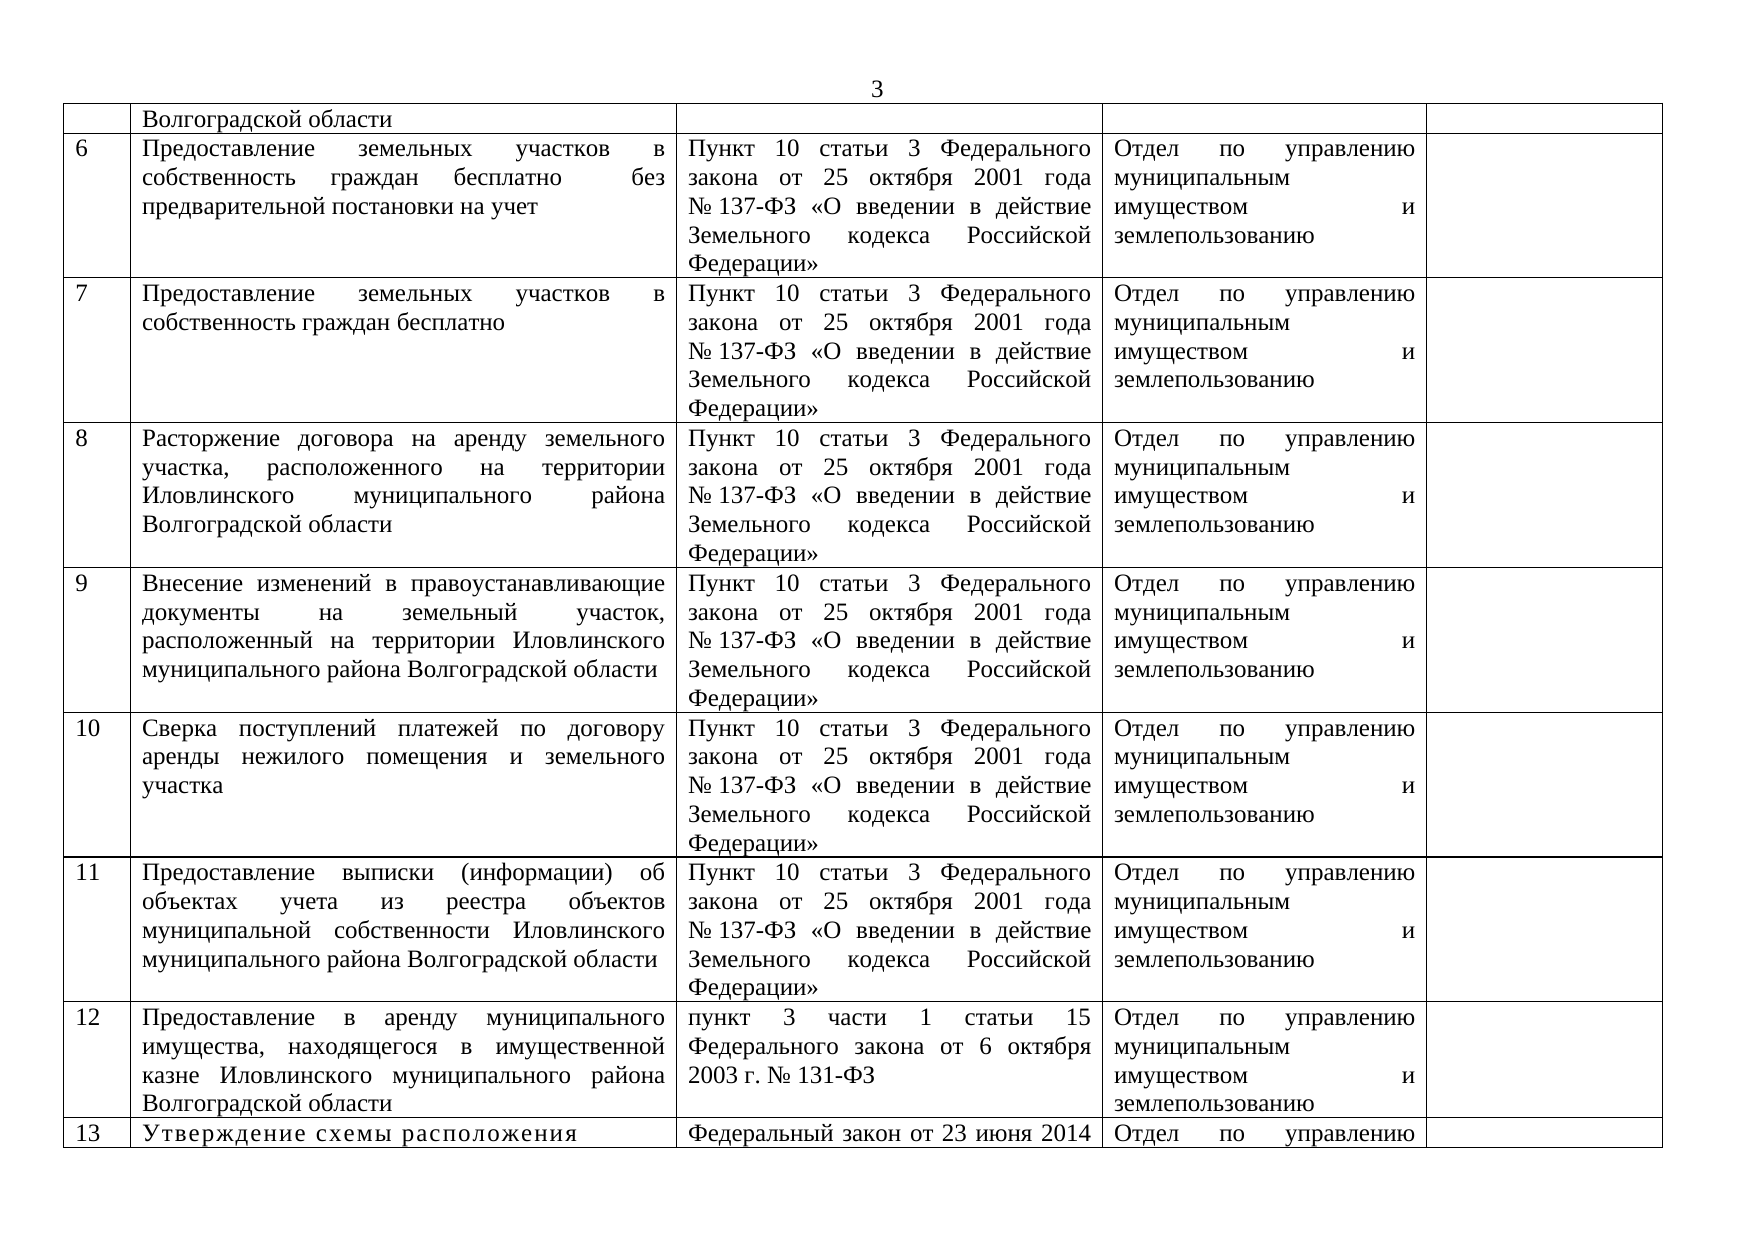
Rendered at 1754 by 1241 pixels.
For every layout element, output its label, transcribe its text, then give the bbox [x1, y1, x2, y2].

table_cell Отдел по управлению муниципальным имуществом и землепользованию [1103, 134, 1426, 277]
table_cell 11 [64, 858, 130, 1001]
table_cell 7 [64, 278, 130, 422]
table_cell [1427, 278, 1662, 422]
table_cell [1427, 423, 1662, 567]
table_cell 6 [64, 134, 130, 277]
table_cell [1427, 104, 1662, 132]
table_cell Предоставление земельных участков в собственность граждан бесплатно без предварительной постановки на учет [131, 134, 676, 277]
table_cell Пункт 10 статьи 3 Федерального закона от 25 октября 2001 года № 137-ФЗ «О введении в действие Земельного кодекса Российской Федерации» [677, 858, 1102, 1001]
table_cell 10 [64, 713, 130, 856]
table_cell Внесение изменений в правоустанавливающие документы на земельный участок, расположенный на территории Иловлинского муниципального района Волгоградской области [131, 568, 676, 712]
table_cell 13 [64, 1118, 130, 1147]
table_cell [131, 1118, 676, 1147]
table_cell 8 [64, 423, 130, 567]
table_cell 9 [64, 568, 130, 712]
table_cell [1103, 104, 1426, 132]
table_cell Отдел по управлению муниципальным имуществом и землепользованию [1103, 1002, 1426, 1117]
table_cell пункт 3 части 1 статьи 15 Федерального закона от 6 октября 2003 г. № 131-ФЗ [677, 1002, 1102, 1117]
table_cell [677, 104, 1102, 132]
table_cell [1427, 713, 1662, 856]
table_cell [1427, 1118, 1662, 1147]
table_cell Предоставление выписки (информации) об объектах учета из реестра объектов муниципальной собственности Иловлинского муниципального района Волгоградской области [131, 858, 676, 1001]
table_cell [677, 1118, 1102, 1147]
table_cell [1427, 1002, 1662, 1117]
table_cell [1427, 858, 1662, 1001]
table_cell [1427, 134, 1662, 277]
table_cell Пункт 10 статьи 3 Федерального закона от 25 октября 2001 года № 137-ФЗ «О введении в действие Земельного кодекса Российской Федерации» [677, 134, 1102, 277]
table_cell 5 [64, 104, 130, 132]
table_cell [1427, 568, 1662, 712]
table_cell Расторжение договора на аренду земельного участка, расположенного на территории Иловлинского муниципального района Волгоградской области [131, 423, 676, 567]
table_cell Предоставление земельных участков в собственность граждан бесплатно [131, 278, 676, 422]
table_cell Отдел по управлению муниципальным имуществом и землепользованию [1103, 423, 1426, 567]
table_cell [131, 104, 676, 132]
table_cell Отдел по управлению муниципальным имуществом и землепользованию [1103, 568, 1426, 712]
table_cell Отдел по управлению муниципальным имуществом и землепользованию [1103, 713, 1426, 856]
table_cell Сверка поступлений платежей по договору аренды нежилого помещения и земельного участка [131, 713, 676, 856]
table_cell Пункт 10 статьи 3 Федерального закона от 25 октября 2001 года № 137-ФЗ «О введении в действие Земельного кодекса Российской Федерации» [677, 568, 1102, 712]
table_cell Отдел по управлению муниципальным имуществом и землепользованию [1103, 858, 1426, 1001]
table_cell Пункт 10 статьи 3 Федерального закона от 25 октября 2001 года № 137-ФЗ «О введении в действие Земельного кодекса Российской Федерации» [677, 278, 1102, 422]
table_cell 12 [64, 1002, 130, 1117]
table_cell Отдел по управлению муниципальным имуществом и землепользованию [1103, 278, 1426, 422]
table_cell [1103, 1118, 1426, 1147]
table_cell Пункт 10 статьи 3 Федерального закона от 25 октября 2001 года № 137-ФЗ «О введении в действие Земельного кодекса Российской Федерации» [677, 713, 1102, 856]
table_cell Предоставление в аренду муниципального имущества, находящегося в имущественной казне Иловлинского муниципального района Волгоградской области [131, 1002, 676, 1117]
table_cell Пункт 10 статьи 3 Федерального закона от 25 октября 2001 года № 137-ФЗ «О введении в действие Земельного кодекса Российской Федерации» [677, 423, 1102, 567]
